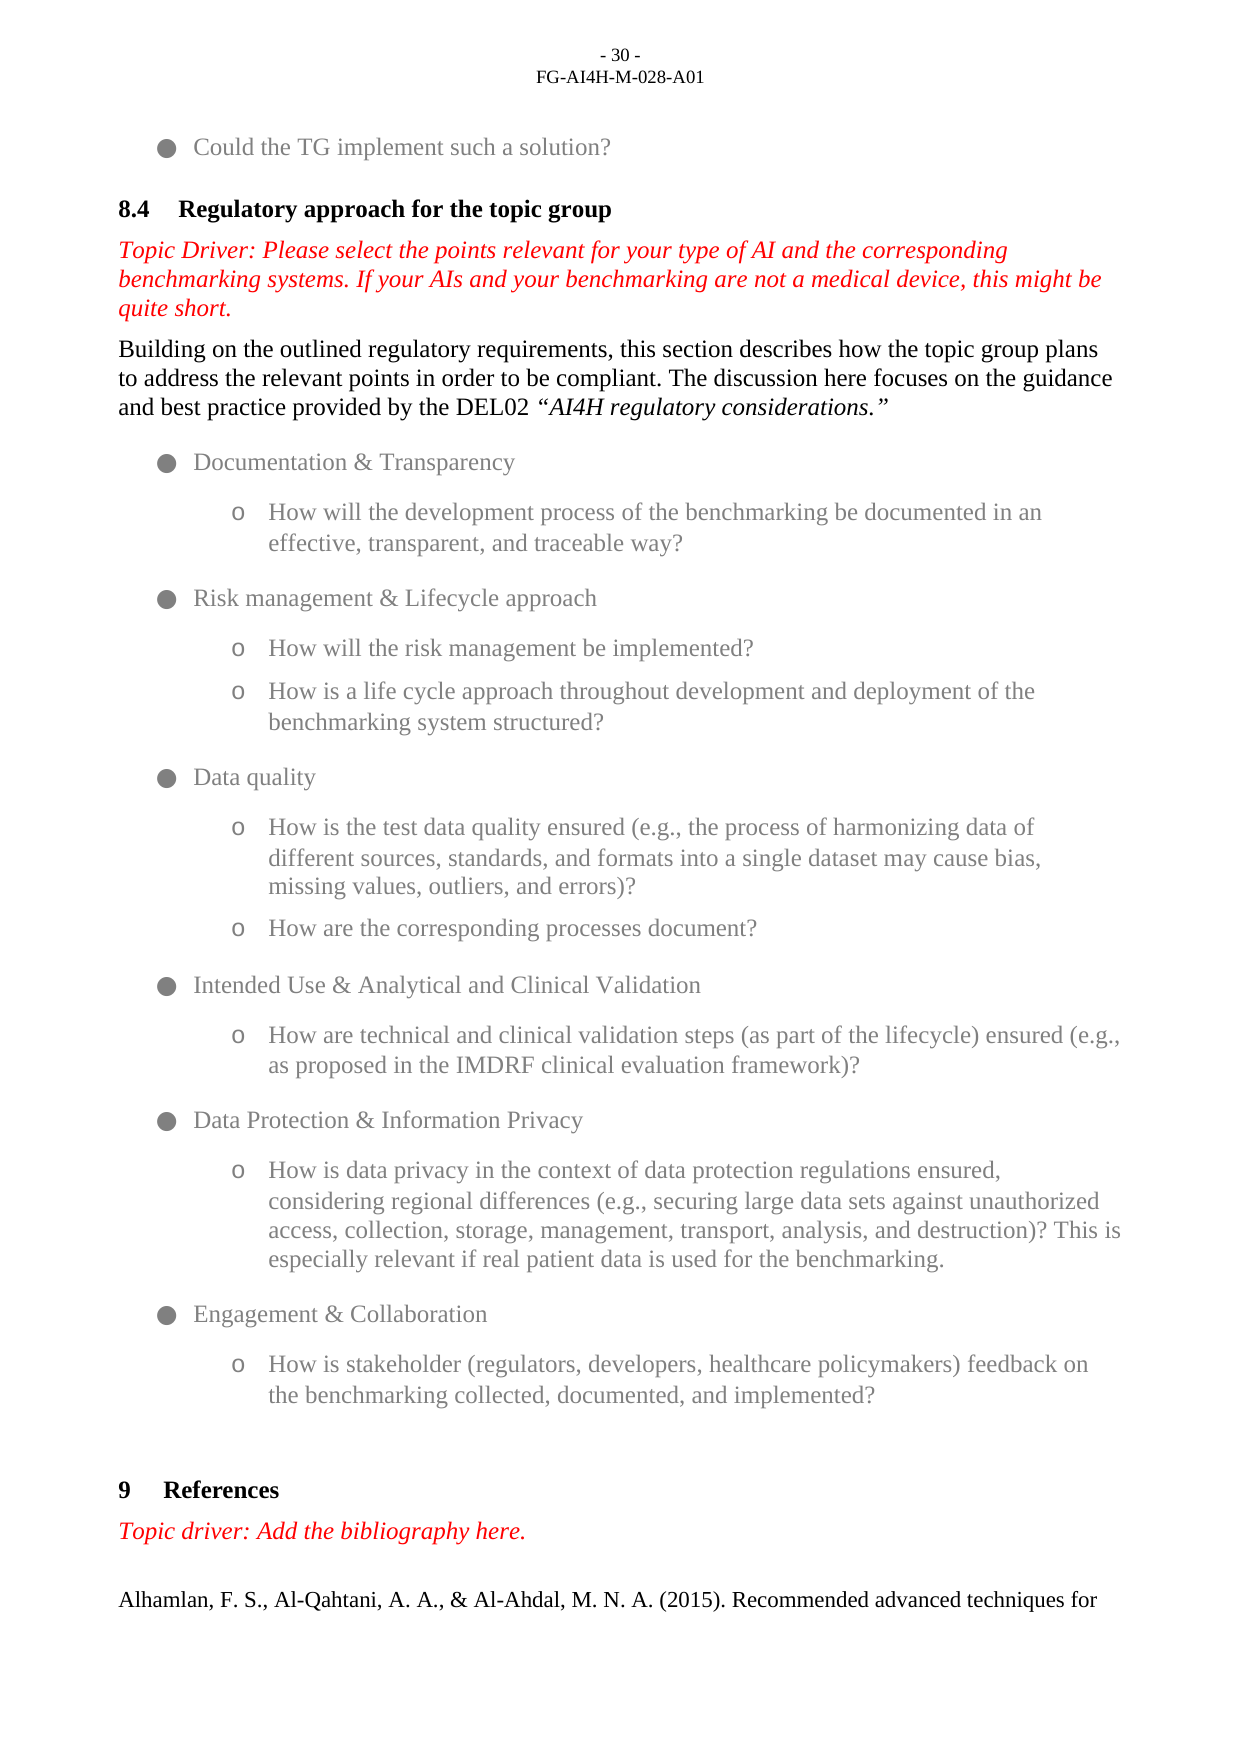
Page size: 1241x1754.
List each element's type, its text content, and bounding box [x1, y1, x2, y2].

text Alhamlan, F. S., Al-Qahtani, A. A., & Al-Ahdal, M. N. A. (2015). Recommended advanced techniques for [118, 1586, 1122, 1612]
list Engagement & Collaboration [156, 1285, 1122, 1336]
subtitle References [118, 1475, 1122, 1503]
list How is stakeholder (regulators, developers, healthcare policymakers) feedback on the benchmarking collected, documented, and implemented? [231, 1349, 1122, 1408]
text Topic Driver: Please select the points relevant for your type of AI and the corresponding benchmarking systems. If your AIs and your benchmarking are not a medical device, this might be quite short. [118, 236, 1122, 322]
list How are the corresponding processes document? [231, 913, 1122, 943]
text Topic driver: Add the bibliography here. [118, 1516, 1122, 1545]
list Risk management & Lifecycle approach [156, 569, 1122, 620]
list How will the development process of the benchmarking be documented in an effective, transparent, and traceable way? [231, 497, 1122, 556]
list How is data privacy in the context of data protection regulations ensured, considering regional differences (e.g., securing large data sets against unauthorized access, collection, storage, management, transport, analysis, and destruction)? This is especially relevant if real patient data is used for the benchmarking. [231, 1156, 1122, 1273]
text Building on the outlined regulatory requirements, this section describes how the topic group plans to address the relevant points in order to be compliant. The discussion here focuses on the guidance and best practice provided by the DEL02 “AI4H regulatory considerations.” [118, 334, 1122, 421]
list How is a life cycle approach throughout development and deployment of the benchmarking system structured? [231, 676, 1122, 736]
list Could the TG implement such a solution? [156, 118, 1122, 169]
list Documentation & Transparency [156, 433, 1122, 484]
list How is the test data quality ensured (e.g., the process of harmonizing data of different sources, standards, and formats into a single dataset may cause bias, missing values, outliers, and errors)? [231, 812, 1122, 900]
list Data quality [156, 748, 1122, 799]
list How are technical and clinical validation steps (as part of the lifecycle) ensured (e.g., as proposed in the IMDRF clinical evaluation framework)? [231, 1020, 1122, 1079]
subtitle Regulatory approach for the topic group [118, 194, 1122, 223]
list Data Protection & Information Privacy [156, 1092, 1122, 1143]
list Intended Use & Analytical and Clinical Validation [156, 956, 1122, 1007]
list How will the risk management be implemented? [231, 633, 1122, 663]
